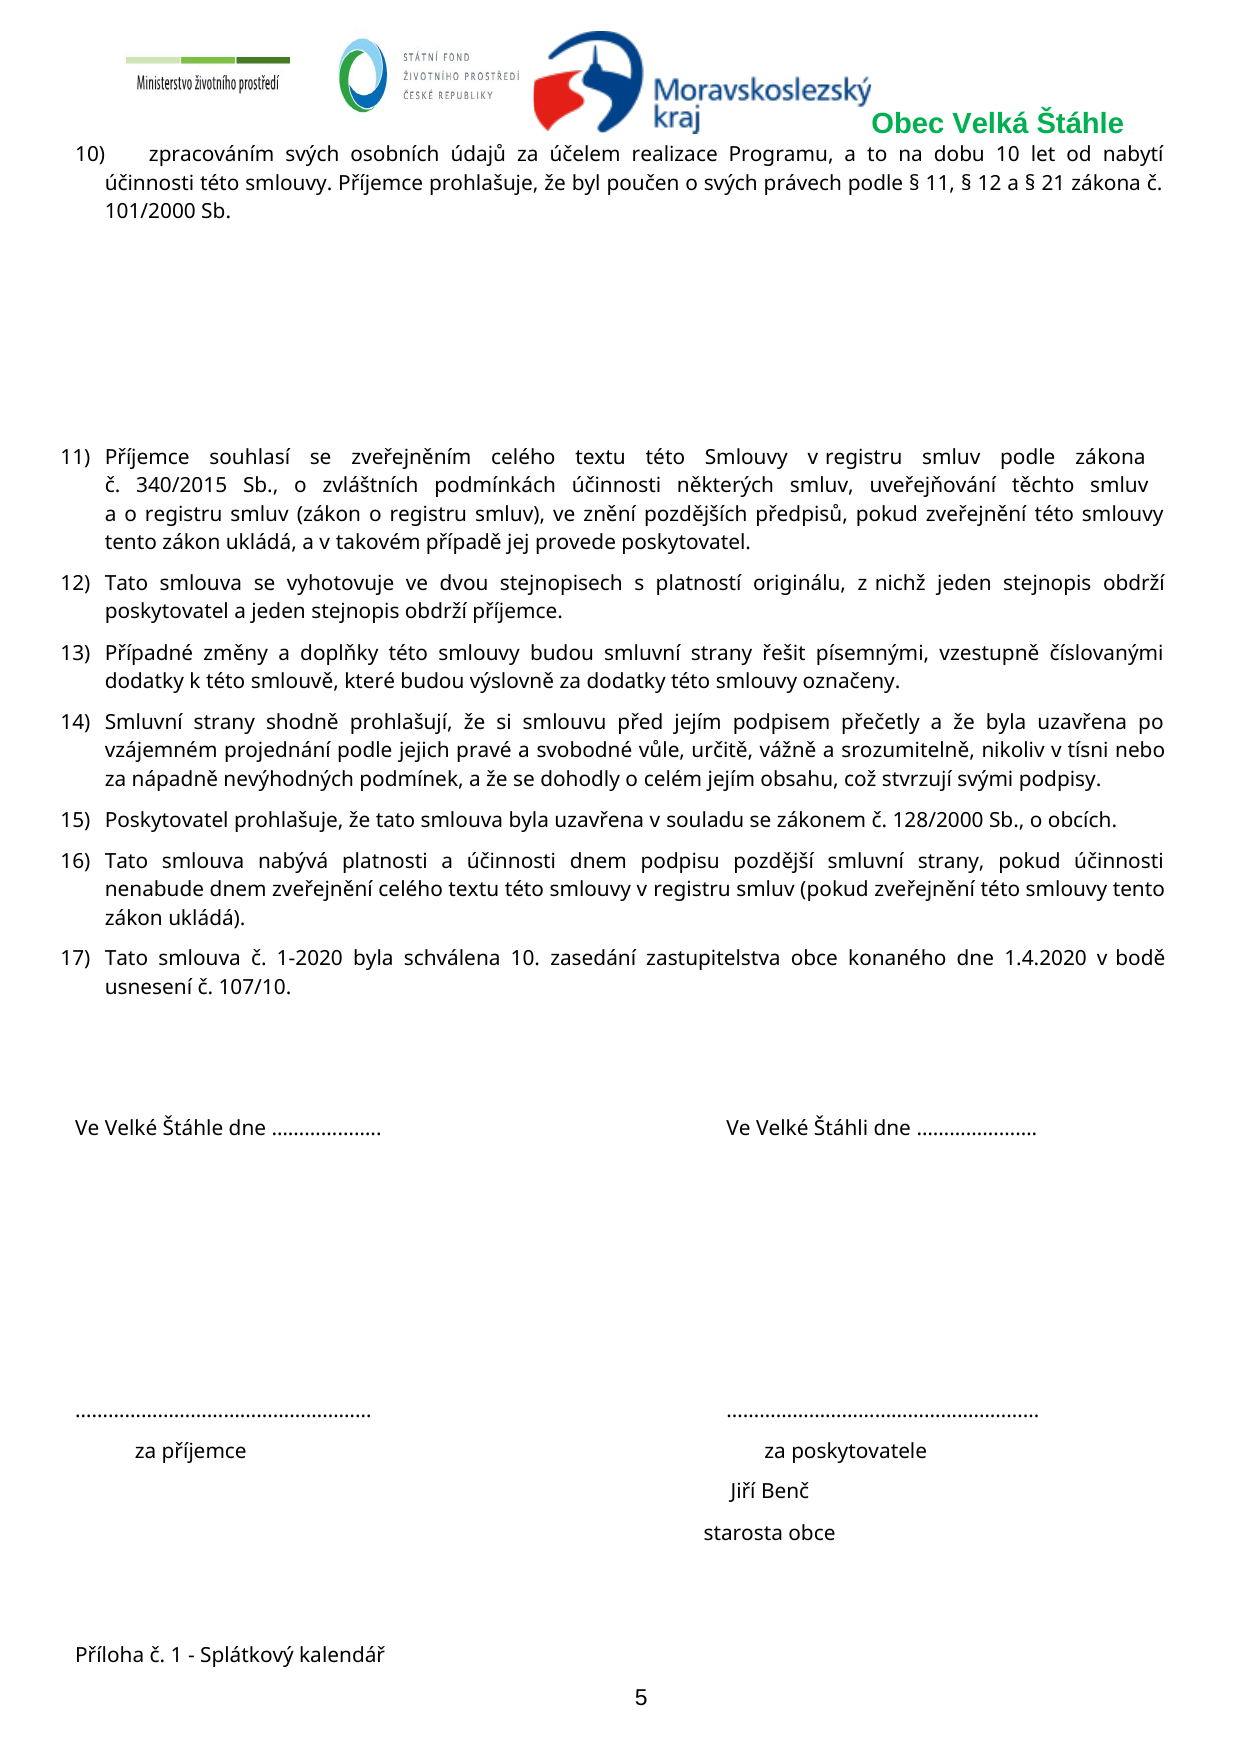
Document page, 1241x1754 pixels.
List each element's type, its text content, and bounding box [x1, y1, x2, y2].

list Poskytovatel prohlašuje, že tato smlouva byla uzavřena v souladu se zákonem č. 128/2000 Sb., o obcích. [60, 805, 1165, 833]
text starosta obce [75, 1518, 1165, 1546]
list Tato smlouva nabývá platnosti a účinnosti dnem podpisu pozdější smluvní strany, pokud účinnosti nenabude dnem zveřejnění celého textu této smlouvy v registru smluv (pokud zveřejnění této smlouvy tento zákon ukládá). [60, 846, 1165, 931]
picture [116, 17, 872, 134]
text ……………………………………………… ………………………………………………… [75, 1395, 1165, 1423]
list zpracováním svých osobních údajů za účelem realizace Programu, a to na dobu 10 let od nabytí účinnosti této smlouvy. Příjemce prohlašuje, že byl poučen o svých právech podle § 11, § § 21 zákona č. 101/2000 Sb. [75, 139, 1165, 225]
text Ve Velké Štáhle dne ……………….. Ve Velké Štáhli dne …………………. [75, 1113, 1165, 1141]
list Příjemce souhlasí se zveřejněním celého textu této Smlouvy v registru smluv podle zákona č. 340/2015 Sb., o zvláštních podmínkách účinnosti některých smluv, uveřejňování těchto smluv a o registru smluv (zákon o registru smluv), ve znění pozdějších předpisů, pokud zveřejnění této smlouvy tento zákon ukládá, a v takovém případě jej provede poskytovatel. [60, 442, 1165, 556]
list Případné změny a doplňky této smlouvy budou smluvní strany řešit písemnými, vzestupně číslovanými dodatky k této smlouvě, které budou výslovně za dodatky této smlouvy označeny. [60, 638, 1165, 694]
text Jiří Benč [75, 1477, 1165, 1505]
list Smluvní strany shodně prohlašují, že si smlouvu před jejím podpisem přečetly a že byla uzavřena po vzájemném projednání podle jejich pravé a svobodné vůle, určitě, vážně a srozumitelně, nikoliv v tísni nebo za nápadně nevýhodných podmínek, a že se dohodly o celém jejím obsahu, což stvrzují svými podpisy. [60, 707, 1165, 792]
list Tato smlouva se vyhotovuje ve dvou stejnopisech s platností originálu, z nichž jeden stejnopis obdrží poskytovatel a jeden stejnopis obdrží příjemce. [60, 568, 1165, 625]
text za příjemce za poskytovatele [75, 1436, 1165, 1464]
list Tato smlouva č. 1-2020 byla schválena 10. zasedání zastupitelstva obce konaného dne 1.4.2020 v bodě usnesení č. 107/10. [60, 943, 1165, 1000]
text Příloha č. 1 - Splátkový kalendář [75, 1640, 1165, 1669]
